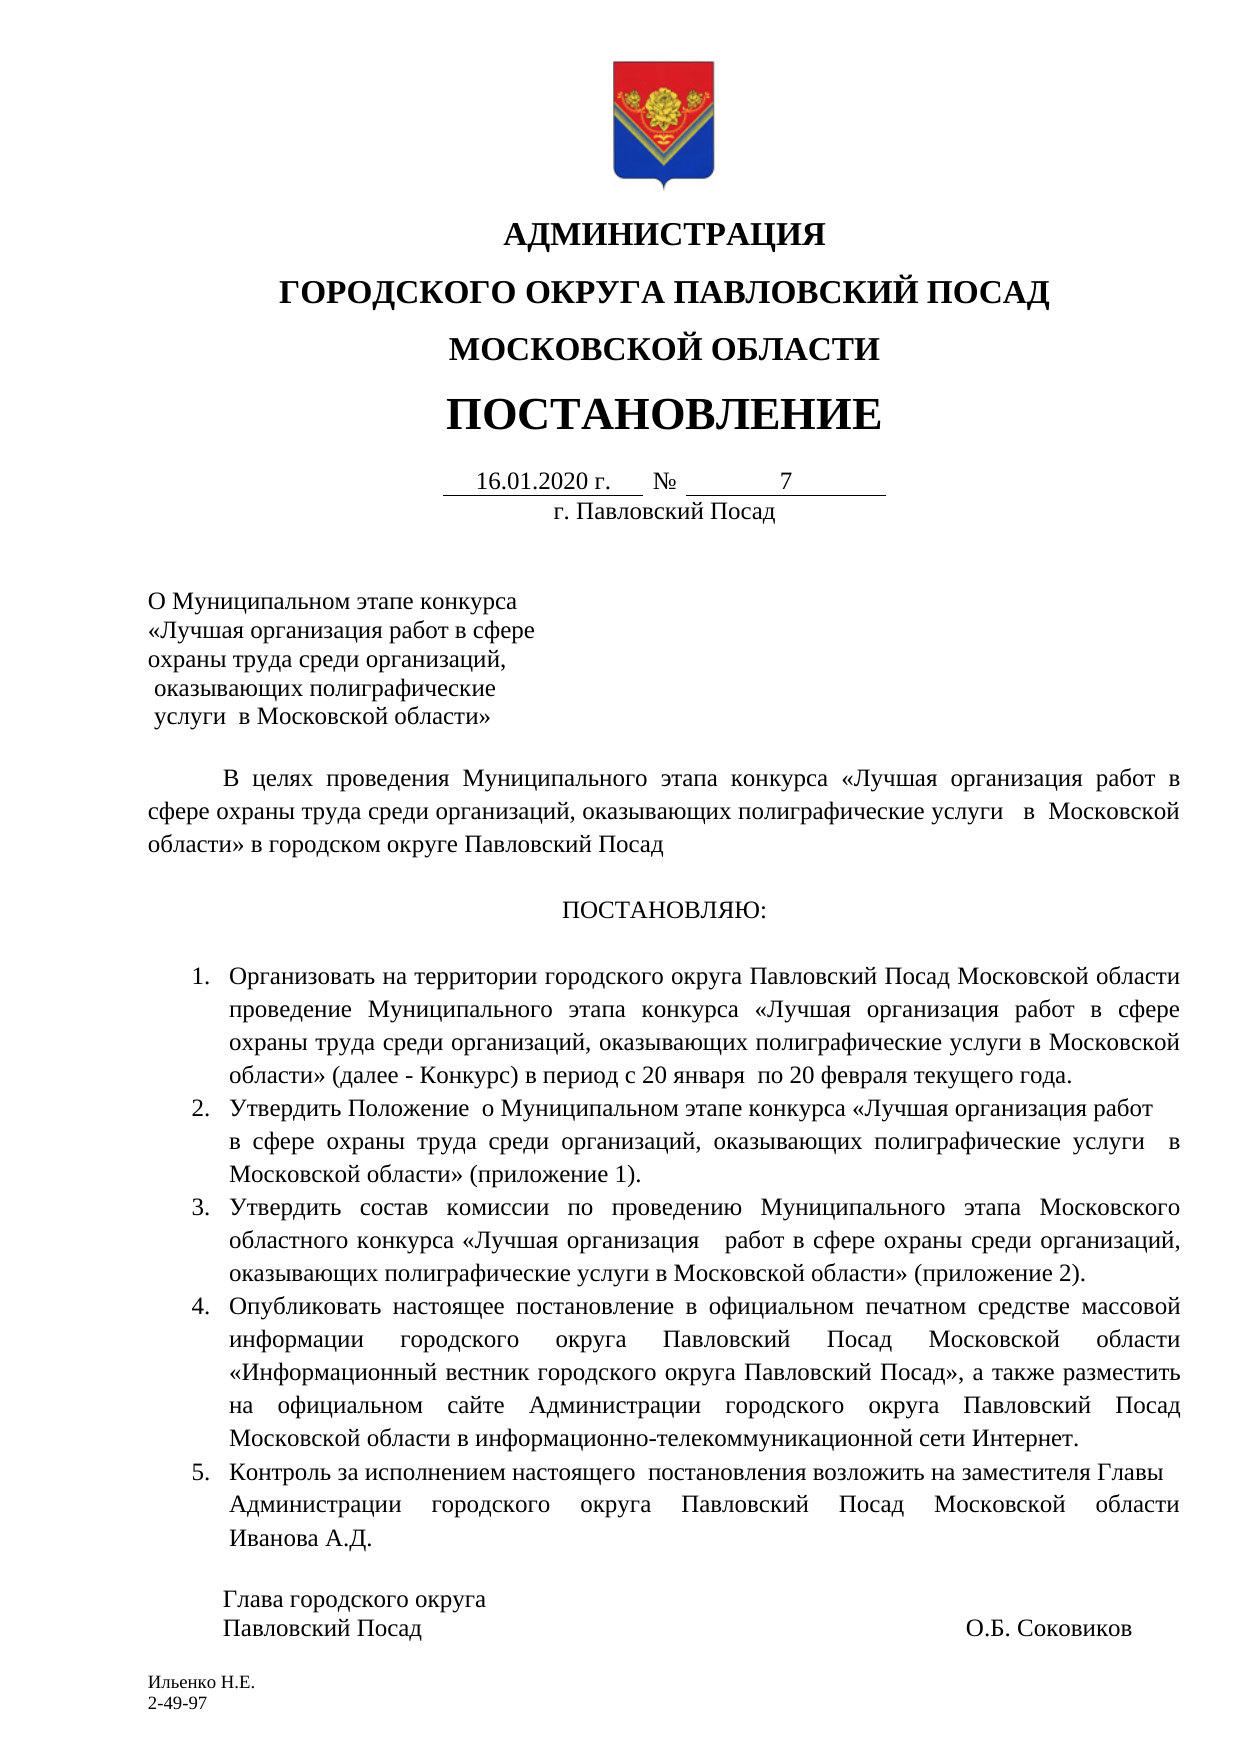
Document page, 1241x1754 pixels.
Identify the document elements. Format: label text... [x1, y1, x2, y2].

list Опубликовать настоящее постановление в официальном печатном средстве массовой информации городского округа Павловский Посад Московской области «Информационный вестник городского округа Павловский Посад», а также разместить на официальном сайте Администрации городского округа Павловский Посад Московской области в информационно-телекоммуникационной сети Интернет. [191, 1291, 1181, 1452]
title оказывающих полиграфические [148, 673, 1181, 701]
list в сфере охраны труда среди организаций, оказывающих полиграфические услуги в Московской области» (приложение 1). [229, 1126, 1181, 1188]
subtitle АДМИНИСТРАЦИЯ [148, 214, 1181, 253]
text Глава городского округа [148, 1584, 1181, 1613]
list Утвердить состав комиссии по проведению Муниципального этапа Московского областного конкурса «Лучшая организация работ в сфере охраны среди организаций, оказывающих полиграфические услуги в Московской области» (приложение 2). [191, 1192, 1181, 1287]
title услуги в Московской области» [148, 701, 1181, 730]
text ПОСТАНОВЛЯЮ: [148, 895, 1181, 924]
list Утвердить Положение о Муниципальном этапе конкурса «Лучшая организация работ [191, 1093, 1181, 1122]
text В целях проведения Муниципального этапа конкурса «Лучшая организация работ в сфере охраны труда среди организаций, оказывающих полиграфические услуги в Московской области» в городском округе Павловский Посад [148, 763, 1181, 858]
text 2-49-97 [148, 1692, 1181, 1714]
list Администрации городского округа Павловский Посад Московской области Иванова А.Д. [229, 1489, 1181, 1551]
subtitle МОСКОВСКОЙ ОБЛАСТИ [148, 329, 1181, 368]
list Организовать на территории городского округа Павловский Посад Московской области проведение Муниципального этапа конкурса «Лучшая организация работ в сфере охраны труда среди организаций, оказывающих полиграфические услуги в Московской области» (далее - Конкурс) в период с 20 января по 20 февраля текущего года. [191, 961, 1181, 1089]
table_header 16.01.2020 г. [443, 466, 643, 495]
text Павловский Посад О.Б. Соковиков [148, 1613, 1181, 1642]
subtitle ПОСТАНОВЛЕНИЕ [148, 387, 1181, 440]
text г. Павловский Посад [148, 496, 1181, 524]
list Контроль за исполнением настоящего постановления возложить на заместителя Главы [191, 1457, 1181, 1485]
table_header № [643, 466, 686, 495]
picture [612, 59, 717, 191]
title О Муниципальном этапе конкурса [148, 586, 1181, 615]
table_header 7 [686, 466, 886, 495]
title «Лучшая организация работ в сфере [148, 615, 1181, 644]
text Ильенко Н.Е. [148, 1671, 1181, 1692]
title охраны труда среди организаций, [148, 644, 1181, 673]
subtitle ГОРОДСКОГО ОКРУГА ПАВЛОВСКИЙ ПОСАД [148, 272, 1181, 310]
